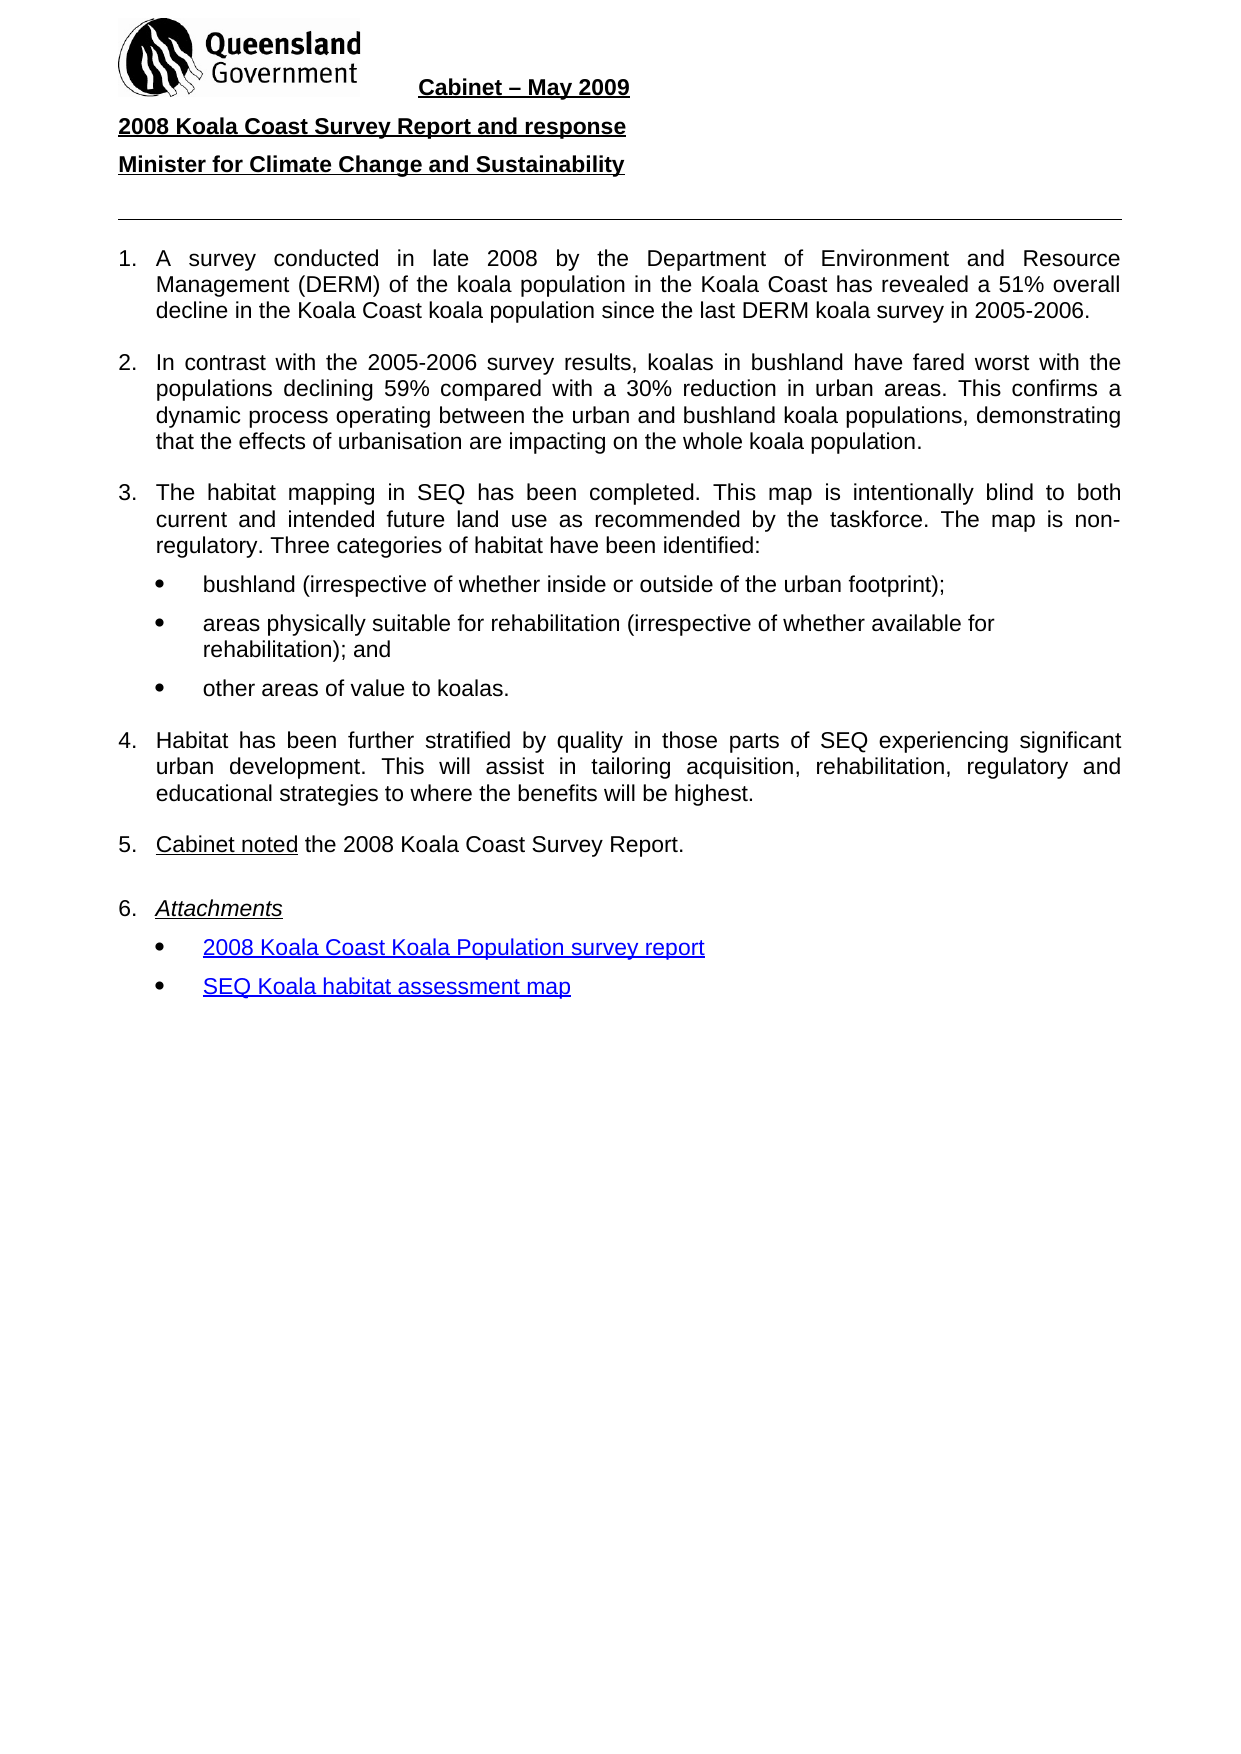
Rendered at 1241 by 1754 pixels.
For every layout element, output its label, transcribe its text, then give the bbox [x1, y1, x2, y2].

list SEQ Koala habitat assessment map [155, 973, 1122, 999]
list 2008 Koala Coast Koala Population survey report [155, 934, 1122, 960]
list Habitat has been further stratified by quality in those parts of SEQ experiencing significant urban development. This will assist in tailoring acquisition, rehabilitation, regulatory and educational strategies to where the benefits will be highest. [118, 727, 1122, 806]
list The habitat mapping in SEQ has been completed. This map is intentionally blind to both current and intended future land use as recommended by the taskforce. The map is non-regulatory. Three categories of habitat have been identified: [118, 479, 1122, 558]
list bushland (irrespective of whether inside or outside of the urban footprint); [155, 571, 1122, 597]
list areas physically suitable for rehabilitation (irrespective of whether available for rehabilitation); and [155, 610, 1122, 663]
list In contrast with the 2005-2006 survey results, koalas in bushland have fared worst with the populations declining 59% compared with a 30% reduction in urban areas. This confirms a dynamic process operating between the urban and bushland koala populations, demonstrating that the effects of urbanisation are impacting on the whole koala population. [118, 349, 1122, 454]
list Cabinet noted the 2008 Koala Coast Survey Report. [118, 831, 1122, 857]
list A survey conducted in late 2008 by the Department of Environment and Resource Management (DERM) of the koala population in the Koala Coast has revealed a 51% overall decline in the Koala Coast koala population since the last DERM koala survey in 2005-2006. [118, 245, 1122, 324]
list other areas of value to koalas. [155, 675, 1122, 702]
list Attachments [118, 895, 1122, 921]
picture [118, 18, 361, 97]
